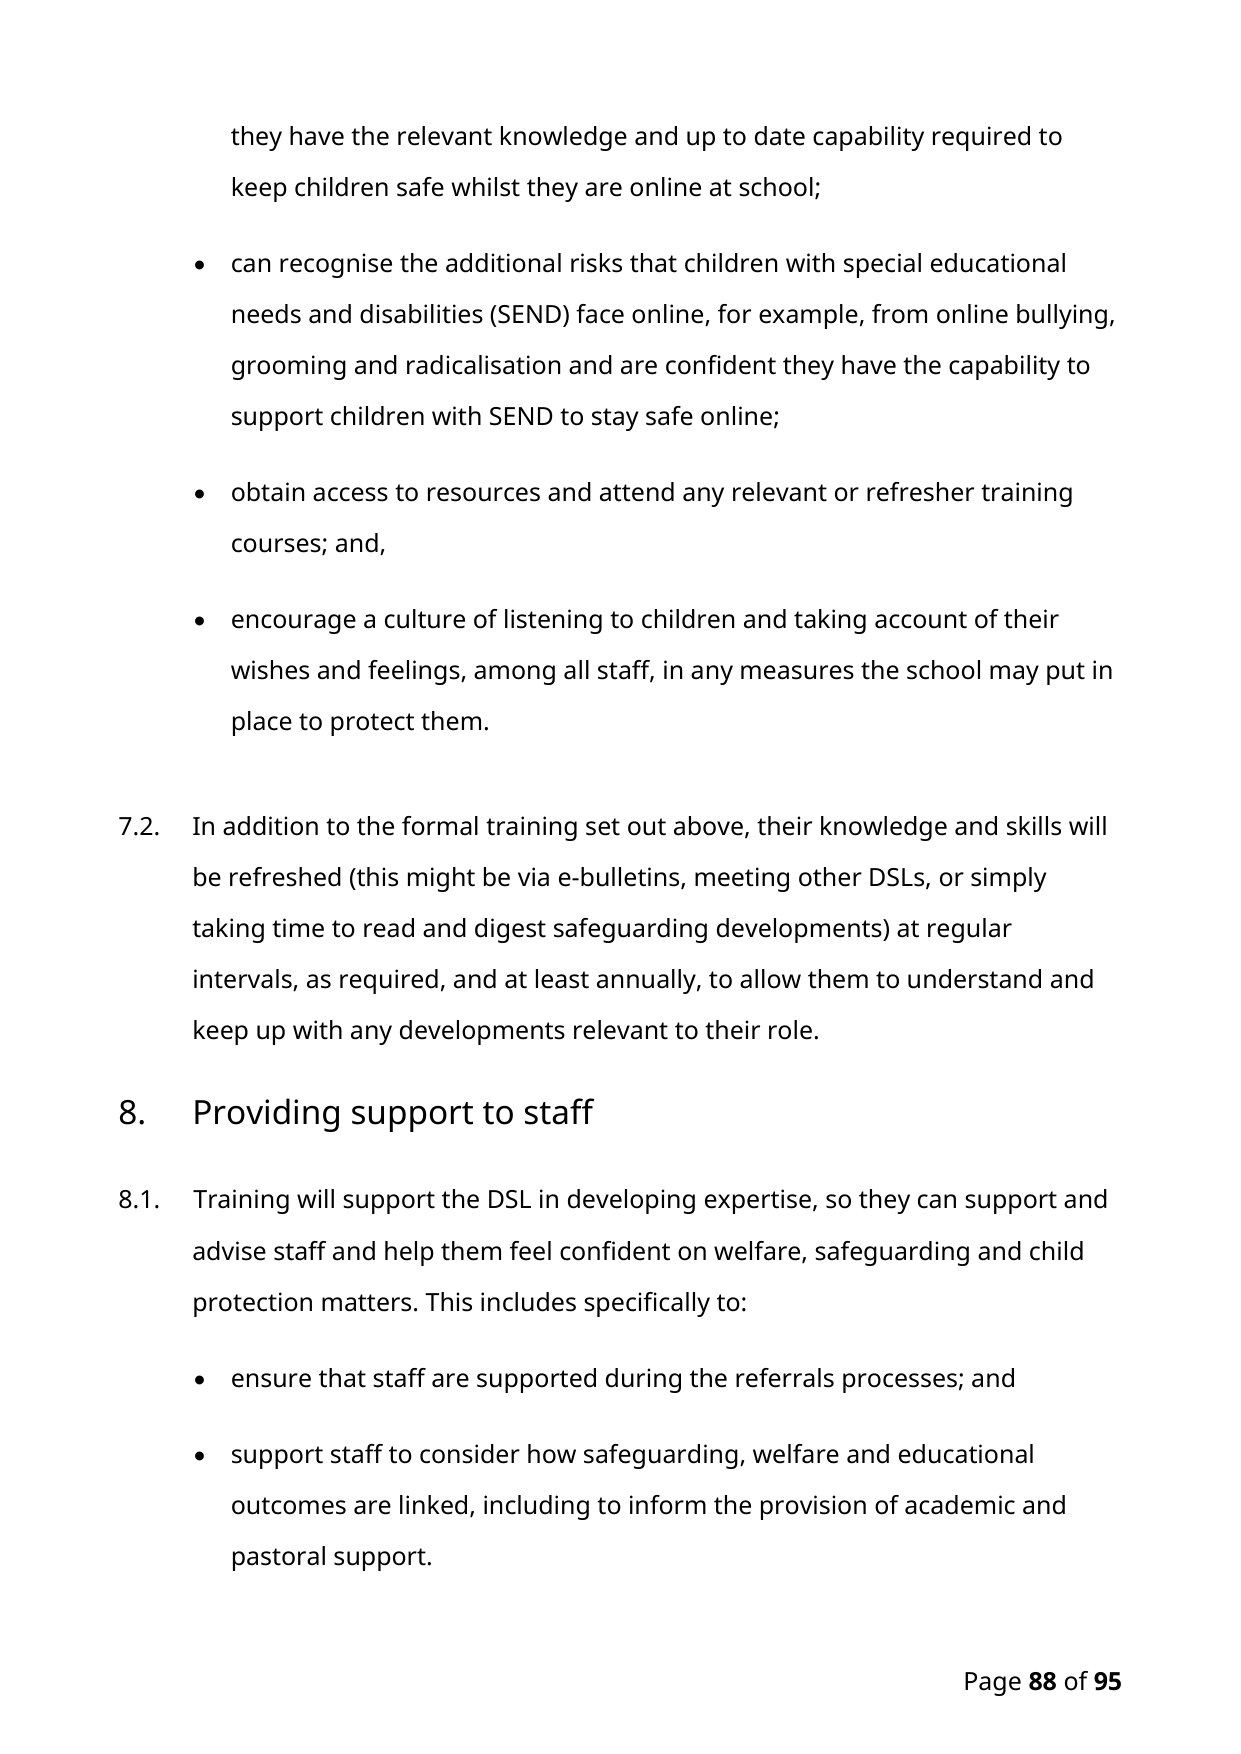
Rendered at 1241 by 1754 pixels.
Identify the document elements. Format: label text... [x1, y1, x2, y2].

list Training will support the DSL in developing expertise, so they can support and advise staff and help them feel confident on welfare, safeguarding and child protection matters. This includes specifically to: [118, 1182, 1122, 1318]
list obtain access to resources and attend any relevant or refresher training courses; and, [193, 474, 1122, 559]
list can recognise the additional risks that children with special educational needs and disabilities (SEND) face online, for example, from online bullying, grooming and radicalisation and are confident they have the capability to support children with SEND to stay safe online; [193, 245, 1122, 432]
list In addition to the formal training set out above, their knowledge and skills will be refreshed (this might be via e-bulletins, meeting other DSLs, or simply taking time to read and digest safeguarding developments) at regular intervals, as required, and at least annually, to allow them to understand and keep up with any developments relevant to their role. [118, 809, 1122, 1047]
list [193, 118, 1122, 203]
subtitle Providing support to staff [118, 1089, 1122, 1134]
list ensure that staff are supported during the referrals processes; and [193, 1360, 1122, 1394]
list support staff to consider how safeguarding, welfare and educational outcomes are linked, including to inform the provision of academic and pastoral support. [193, 1436, 1122, 1572]
list encourage a culture of listening to children and taking account of their wishes and feelings, among all staff, in any measures the school may put in place to protect them. [193, 601, 1122, 738]
